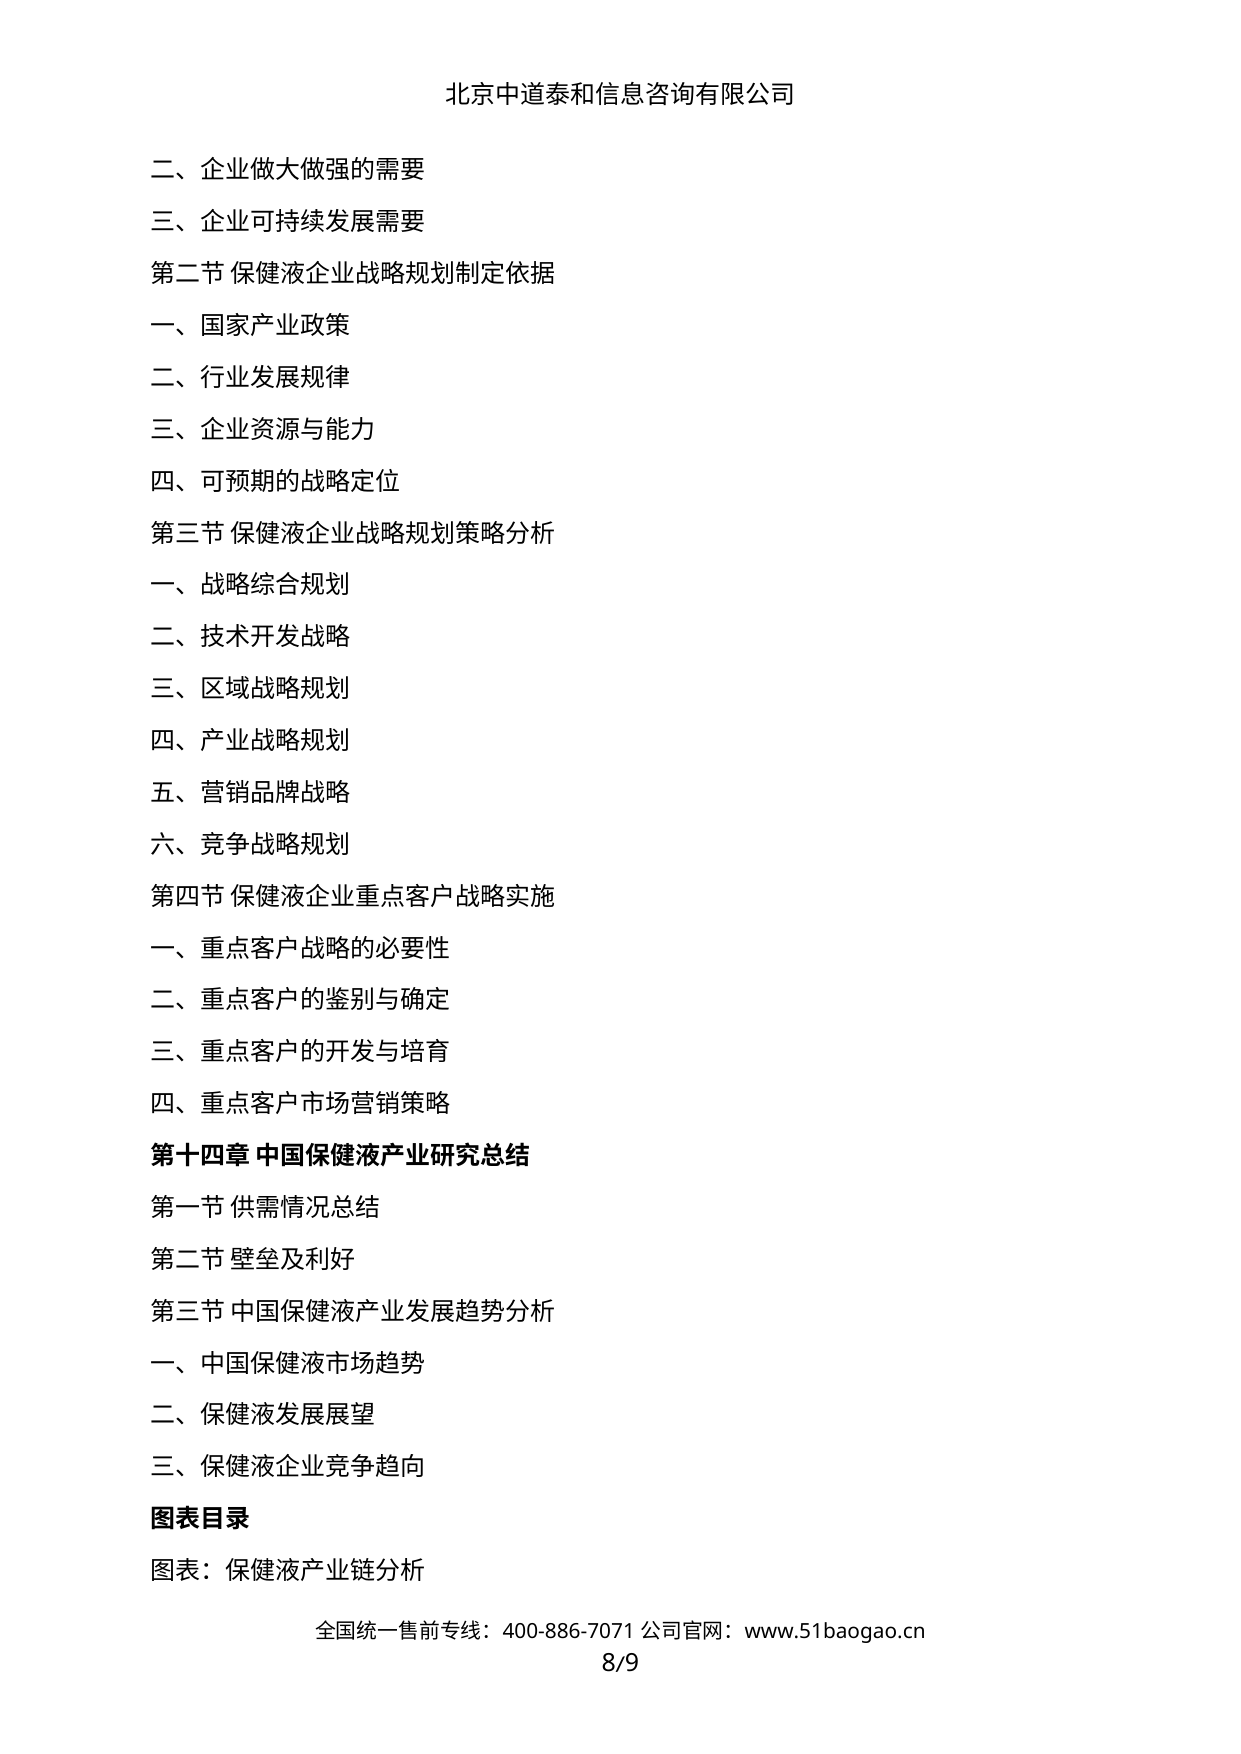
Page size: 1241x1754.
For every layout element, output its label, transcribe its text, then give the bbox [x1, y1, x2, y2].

text 六、竞争战略规划 [150, 824, 1090, 861]
text 二、技术开发战略 [150, 617, 1090, 653]
text 一、国家产业政策 [150, 306, 1090, 342]
text 图表：保健液产业链分析 [150, 1551, 1090, 1587]
text 四、重点客户市场营销策略 [150, 1084, 1090, 1120]
text 二、行业发展规律 [150, 357, 1090, 394]
text 四、产业战略规划 [150, 721, 1090, 757]
text 一、战略综合规划 [150, 565, 1090, 601]
text 二、保健液发展展望 [150, 1395, 1090, 1431]
text 二、重点客户的鉴别与确定 [150, 980, 1090, 1016]
text 第三节 中国保健液产业发展趋势分析 [150, 1291, 1090, 1327]
text 图表目录 [150, 1499, 1090, 1535]
text 第二节 保健液企业战略规划制定依据 [150, 254, 1090, 290]
text 三、区域战略规划 [150, 669, 1090, 705]
text 二、企业做大做强的需要 [150, 150, 1090, 186]
text 第二节 壁垒及利好 [150, 1239, 1090, 1276]
text 第四节 保健液企业重点客户战略实施 [150, 876, 1090, 912]
text 一、中国保健液市场趋势 [150, 1343, 1090, 1379]
text 第十四章 中国保健液产业研究总结 [150, 1136, 1090, 1172]
text 三、企业资源与能力 [150, 409, 1090, 446]
text 第三节 保健液企业战略规划策略分析 [150, 513, 1090, 549]
text 第一节 供需情况总结 [150, 1187, 1090, 1224]
text 一、重点客户战略的必要性 [150, 928, 1090, 964]
text 四、可预期的战略定位 [150, 461, 1090, 497]
text 三、保健液企业竞争趋向 [150, 1447, 1090, 1483]
text 三、企业可持续发展需要 [150, 202, 1090, 238]
text 三、重点客户的开发与培育 [150, 1032, 1090, 1068]
text 五、营销品牌战略 [150, 772, 1090, 809]
